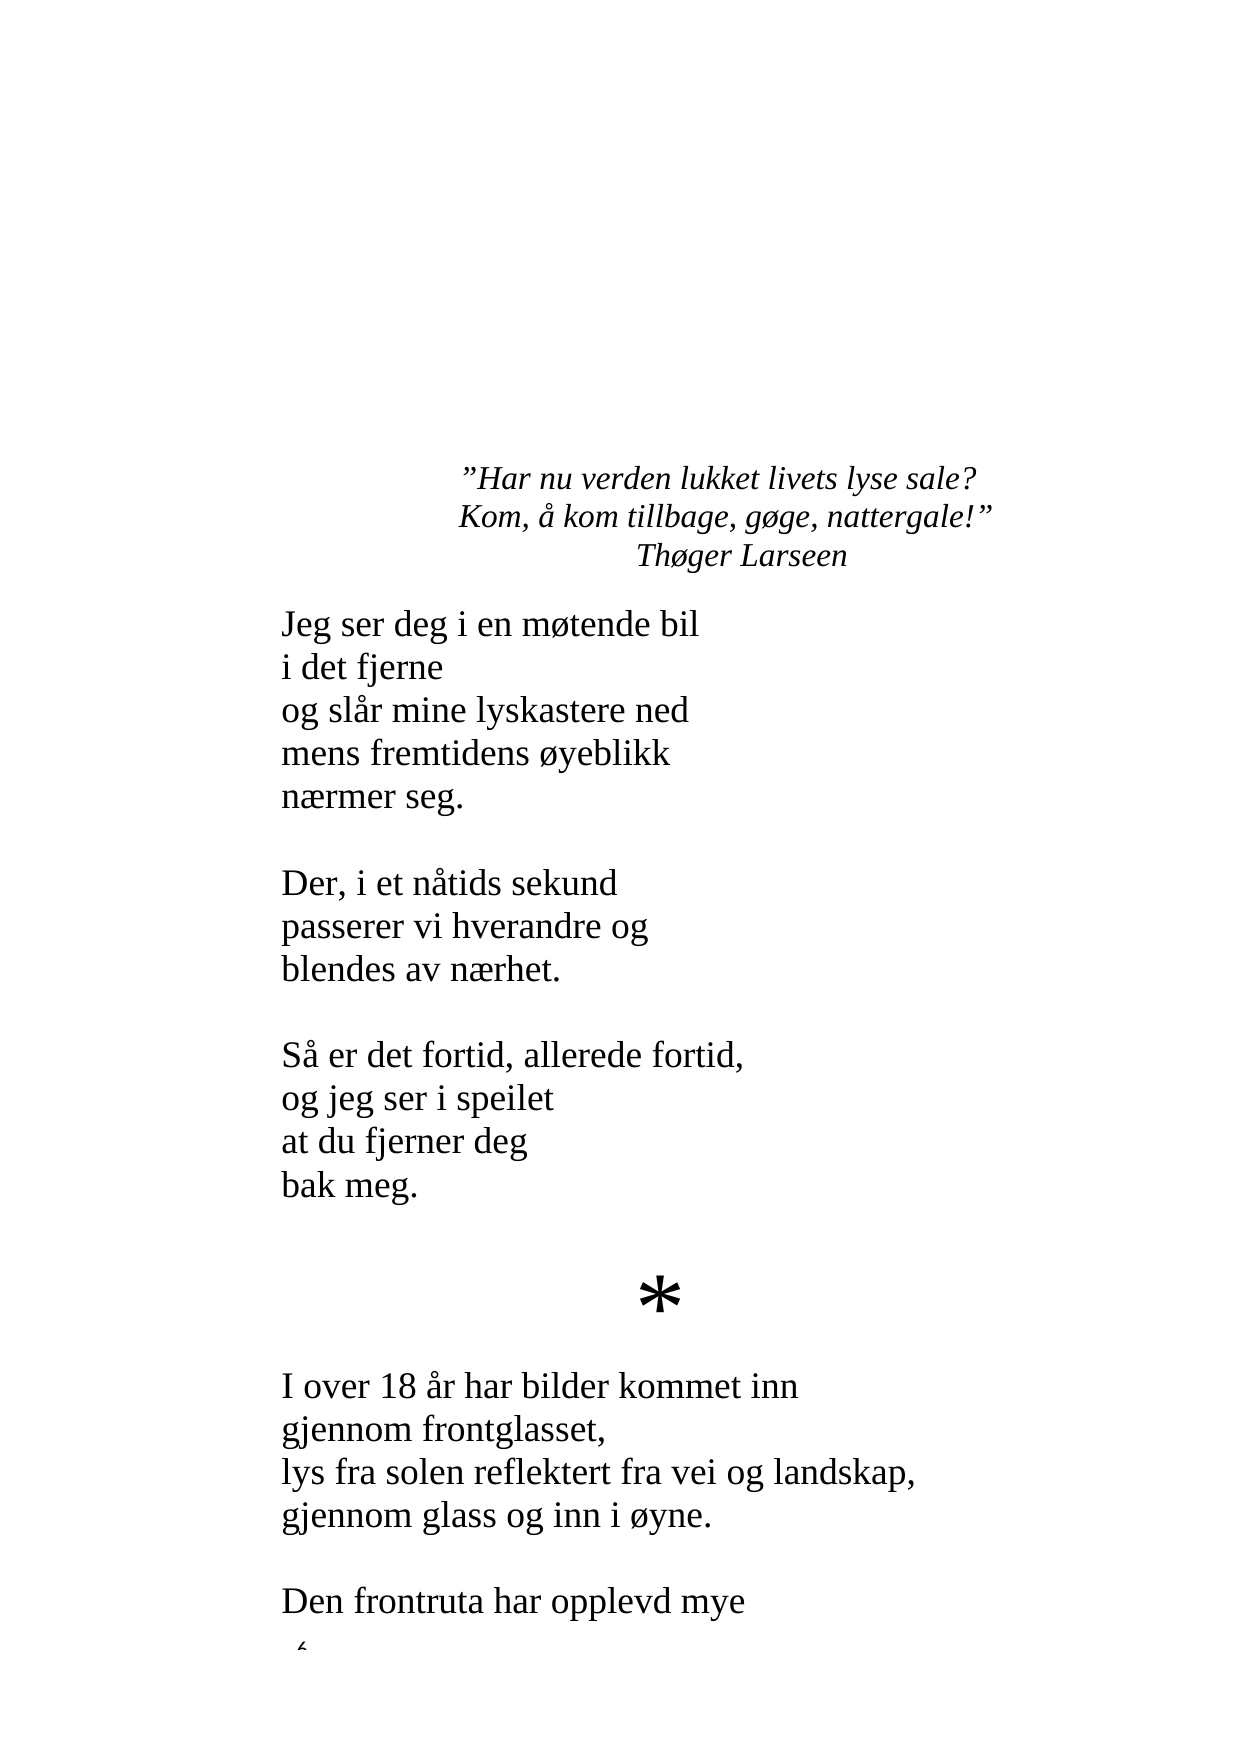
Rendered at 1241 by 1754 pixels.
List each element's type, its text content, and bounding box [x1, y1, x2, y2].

text gjennom frontglasset, [281, 1406, 1031, 1449]
text i det fjerne [281, 644, 1031, 688]
text mens fremtidens øyeblikk [281, 731, 1031, 774]
text og slår mine lyskastere ned [281, 688, 1031, 731]
text Så er det fortid, allerede fortid, [281, 1033, 1031, 1076]
text Thøger Larseen [421, 535, 1031, 601]
text passerer vi hverandre og [281, 903, 1031, 946]
text Jeg ser deg i en møtende bil [281, 601, 1031, 644]
text nærmer seg. [281, 774, 1031, 817]
text at du fjerner deg [281, 1119, 1031, 1162]
text Kom, å kom tillbage, gøge, nattergale!” [458, 497, 1031, 535]
text lys fra solen reflektert fra vei og landskap, [281, 1449, 1031, 1493]
text gjennom glass og inn i øyne. [281, 1493, 1031, 1536]
text Der, i et nåtids sekund [281, 860, 1031, 903]
text og jeg ser i speilet [281, 1076, 1031, 1119]
text bak meg. [281, 1162, 1031, 1205]
text * [281, 1248, 1031, 1363]
text blendes av nærhet. [281, 946, 1031, 989]
text I over 18 år har bilder kommet inn [281, 1363, 1031, 1406]
text ”Har nu verden lukket livets lyse sale? [458, 458, 1031, 497]
text Den frontruta har opplevd mye [281, 1579, 1031, 1622]
